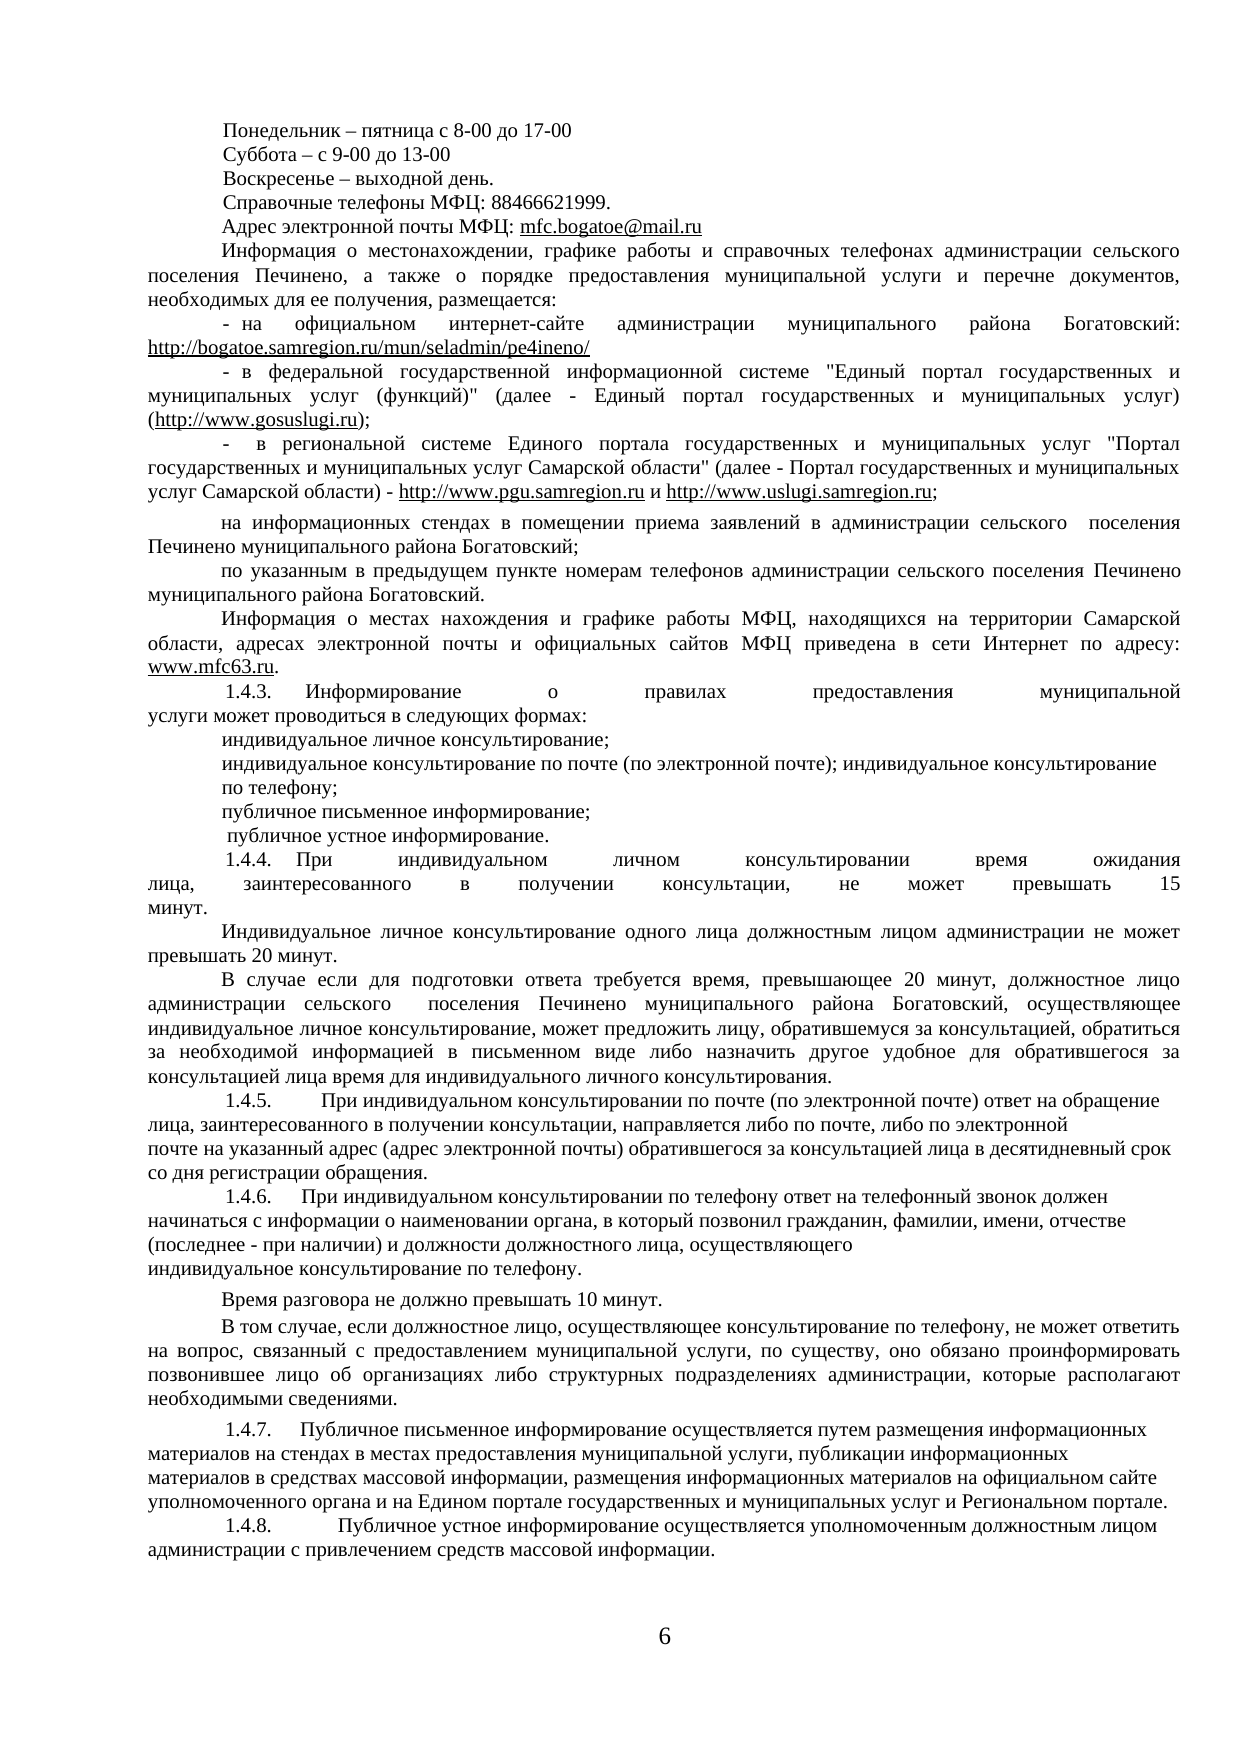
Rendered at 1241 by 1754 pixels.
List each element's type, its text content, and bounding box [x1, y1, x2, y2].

text на информационных стендах в помещении приема заявлений в администрации сельского поселения Печинено муниципального района Богатовский; [148, 510, 1181, 558]
text Время разговора не должно превышать 10 минут. [221, 1280, 1181, 1314]
text В случае если для подготовки ответа требуется время, превышающее 20 минут, должностное лицо администрации сельского поселения Печинено муниципального района Богатовский, осуществляющее индивидуальное личное консультирование, может предложить лицу, обратившемуся за консультацией, обратиться за необходимой информацией в письменном виде либо назначить другое удобное для обратившегося за консультацией лица время для индивидуального личного консультирования. [148, 967, 1181, 1088]
text Понедельник – пятница с 8-00 до 17-00 [223, 118, 1181, 142]
text по указанным в предыдущем пункте номерам телефонов администрации сельского поселения Печинено муниципального района Богатовский. [148, 558, 1181, 606]
text 1.4.8. Публичное устное информирование осуществляется уполномоченным должностным лицом администрации с привлечением средств массовой информации. [148, 1513, 1181, 1561]
text Адрес электронной почты МФЦ: mfc.bogatoe@mail.ru [148, 214, 1181, 238]
text - в региональной системе Единого портала государственных и муниципальных услуг "Портал государственных и муниципальных услуг Самарской области" (далее - Портал государственных и муниципальных услуг Самарской области) - http://www.pgu.samregion.ru и http://www.uslugi.samregion.ru; [148, 431, 1181, 503]
text Информация о местах нахождения и графике работы МФЦ, находящихся на территории Самарской области, адресах электронной почты и официальных сайтов МФЦ приведена в сети Интернет по адресу: www.mfc63.ru. [148, 606, 1181, 678]
text публичное устное информирование. [222, 823, 1181, 847]
text публичное письменное информирование; [222, 799, 1181, 823]
text 1.4.7. Публичное письменное информирование осуществляется путем размещения информационных материалов на стендах в местах предоставления муниципальной услуги, публикации информационных материалов в средствах массовой информации, размещения информационных материалов на официальном сайте уполномоченного органа и на Едином портале государственных и муниципальных услуг и Региональном портале. [148, 1417, 1181, 1513]
text Суббота – с 9-00 до 13-00 [148, 142, 1181, 166]
text В том случае, если должностное лицо, осуществляющее консультирование по телефону, не может ответить на вопрос, связанный с предоставлением муниципальной услуги, по существу, оно обязано проинформировать позвонившее лицо об организациях либо структурных подразделениях администрации, которые располагают необходимыми сведениями. [148, 1314, 1181, 1410]
text индивидуальное консультирование по почте (по электронной почте); индивидуальное консультирование по телефону; [222, 751, 1181, 799]
text Индивидуальное личное консультирование одного лица должностным лицом администрации не может превышать 20 минут. [148, 919, 1181, 967]
text Справочные телефоны МФЦ: 88466621999. [148, 190, 1181, 214]
list в федеральной государственной информационной системе "Единый портал государственных и муниципальных услуг (функций)" (далее - Единый портал государственных и муниципальных услуг) (http://www.gosuslugi.ru); [148, 359, 1181, 431]
text 1.4.3. Информирование о правилах предоставления муниципальной услуги может проводиться в следующих формах: [148, 678, 1181, 727]
text 1.4.5. При индивидуальном консультировании по почте (по электронной почте) ответ на обращение лица, заинтересованного в получении консультации, направляется либо по почте, либо по электронной почте на указанный адрес (адрес электронной почты) обратившегося за консультацией лица в десятидневный срок со дня регистрации обращения. [148, 1088, 1181, 1184]
list на официальном интернет-сайте администрации муниципального района Богатовский: http://bogatoe.samregion.ru/mun/seladmin/pe4ineno/ [148, 311, 1181, 359]
text 1.4.6. При индивидуальном консультировании по телефону ответ на телефонный звонок должен начинаться с информации о наименовании органа, в который позвонил гражданин, фамилии, имени, отчестве (последнее - при наличии) и должности должностного лица, осуществляющего индивидуальное консультирование по телефону. [148, 1184, 1181, 1280]
text Воскресенье – выходной день. [148, 166, 1181, 190]
text 1.4.4. При индивидуальном личном консультировании время ожидания лица, заинтересованного в получении консультации, не может превышать 15 минут. [148, 847, 1181, 919]
text Информация о местонахождении, графике работы и справочных телефонах администрации сельского поселения Печинено, а также о порядке предоставления муниципальной услуги и перечне документов, необходимых для ее получения, размещается: [148, 238, 1181, 311]
text индивидуальное личное консультирование; [222, 727, 1181, 751]
